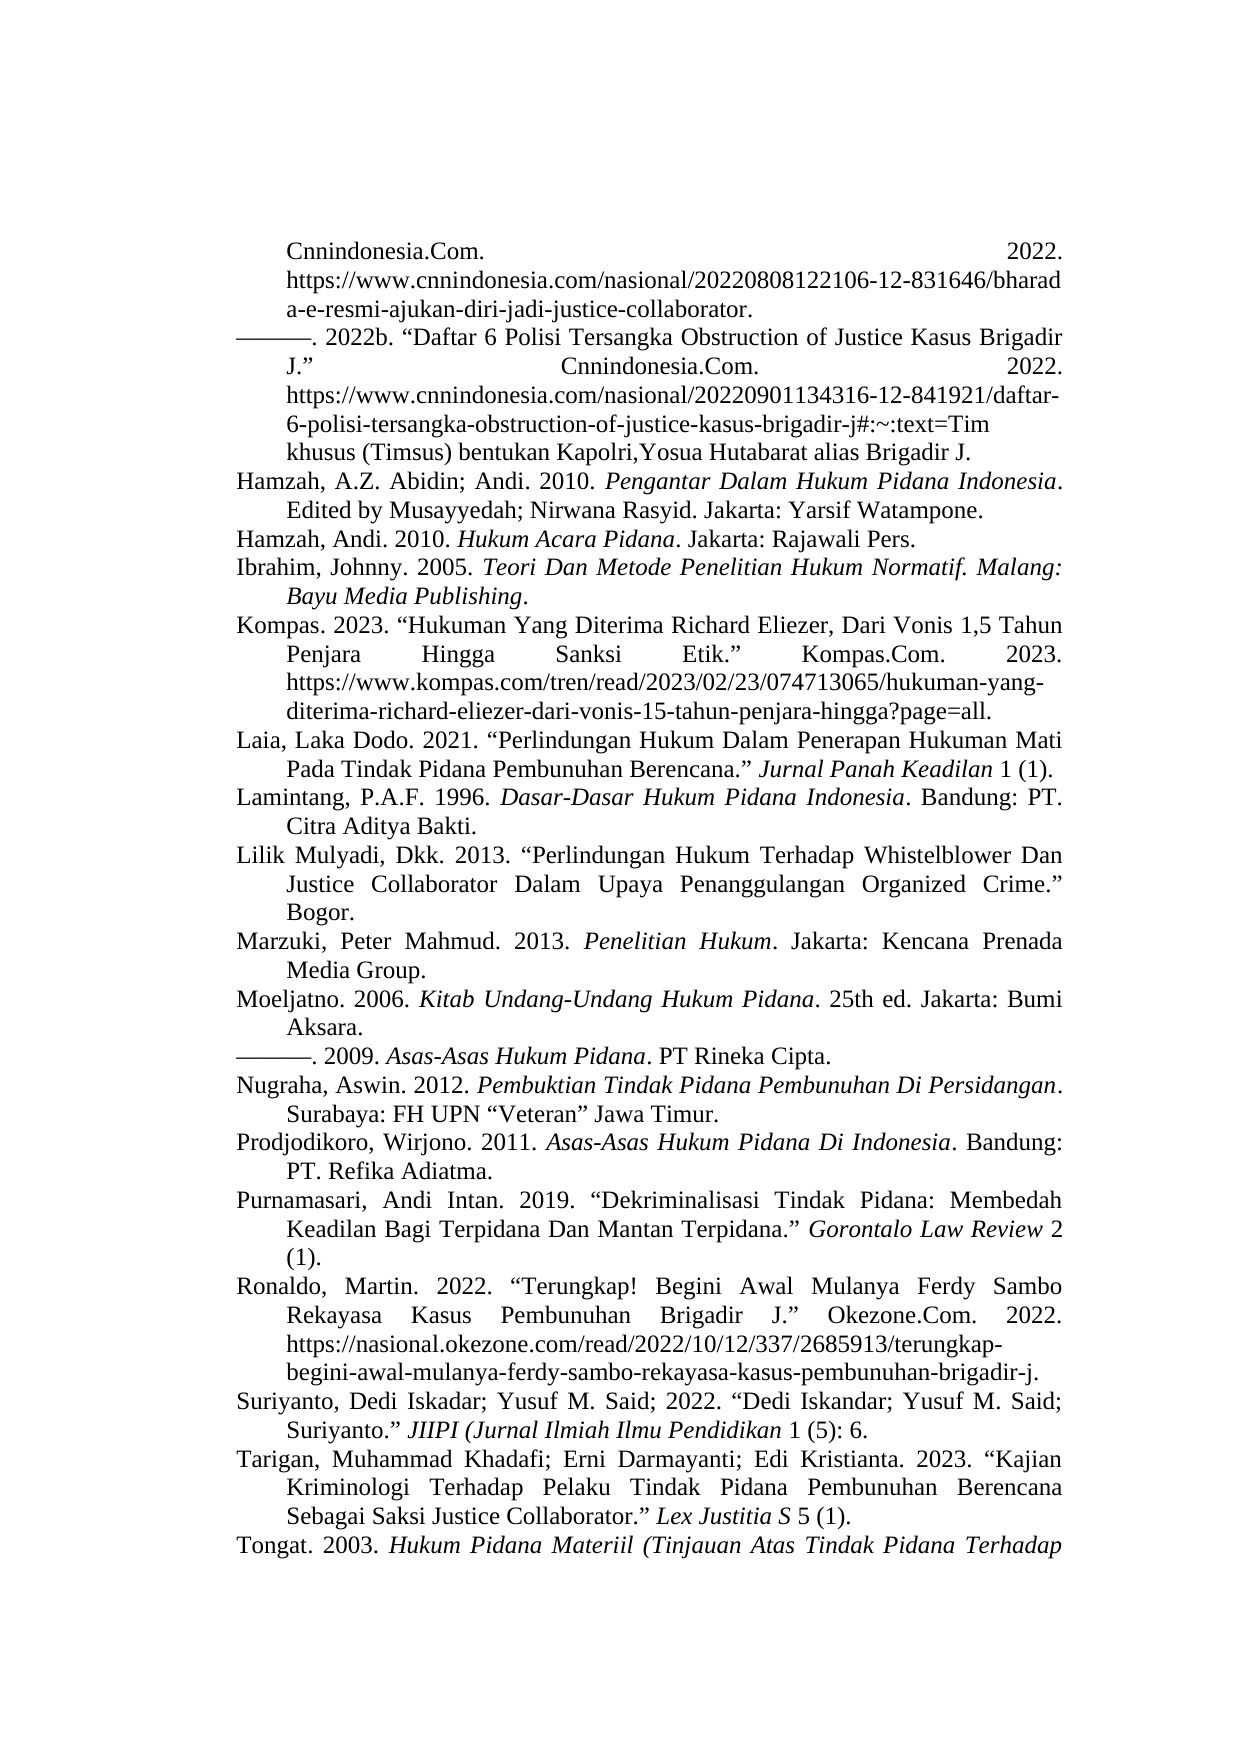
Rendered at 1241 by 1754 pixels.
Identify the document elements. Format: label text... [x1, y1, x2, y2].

text Hamzah, A.Z. Abidin; Andi. 2010. Pengantar Dalam Hukum Pidana Indonesia. Edited by Musayyedah; Nirwana Rasyid. Jakarta: Yarsif Watampone. [236, 466, 1063, 524]
text Nugraha, Aswin. 2012. Pembuktian Tindak Pidana Pembunuhan Di Persidangan. Surabaya: FH UPN “Veteran” Jawa Timur. [236, 1070, 1063, 1127]
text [236, 1530, 1063, 1559]
text Ronaldo, Martin. 2022. “Terungkap! Begini Awal Mulanya Ferdy Sambo Rekayasa Kasus Pembunuhan Brigadir J.” Okezone.Com. 2022. https://nasional.okezone.com/read/2022/10/12/337/2685913/terungkap-begini-awal-mulanya-ferdy-sambo-rekayasa-kasus-pembunuhan-brigadir-j. [236, 1271, 1063, 1386]
text Kompas. 2023. “Hukuman Yang Diterima Richard Eliezer, Dari Vonis 1,5 Tahun Penjara Hingga Sanksi Etik.” Kompas.Com. 2023. https://www.kompas.com/tren/read/2023/02/23/074713065/hukuman-yang-diterima-richard-eliezer-dari-vonis-15-tahun-penjara-hingga?page=all. [236, 610, 1063, 725]
text ———. 2022b. “Daftar 6 Polisi Tersangka Obstruction of Justice Kasus Brigadir J.” Cnnindonesia.Com. 2022. https://www.cnnindonesia.com/nasional/20220901134316-12-841921/daftar-6-polisi-tersangka-obstruction-of-justice-kasus-brigadir-j#:~:text=Tim khusus (Timsus) bentukan Kapolri,Yosua Hutabarat alias Brigadir J. [236, 322, 1063, 466]
text Prodjodikoro, Wirjono. 2011. Asas-Asas Hukum Pidana Di Indonesia. Bandung: PT. Refika Adiatma. [236, 1127, 1063, 1185]
text Suriyanto, Dedi Iskadar; Yusuf M. Said; 2022. “Dedi Iskandar; Yusuf M. Said; Suriyanto.” JIIPI (Jurnal Ilmiah Ilmu Pendidikan 1 (5): 6. [236, 1386, 1063, 1444]
text Moeljatno. 2006. Kitab Undang-Undang Hukum Pidana. 25th ed. Jakarta: Bumi Aksara. [236, 984, 1063, 1041]
text Purnamasari, Andi Intan. 2019. “Dekriminalisasi Tindak Pidana: Membedah Keadilan Bagi Terpidana Dan Mantan Terpidana.” Gorontalo Law Review 2 (1). [236, 1185, 1063, 1271]
text Lilik Mulyadi, Dkk. 2013. “Perlindungan Hukum Terhadap Whistelblower Dan Justice Collaborator Dalam Upaya Penanggulangan Organized Crime.” Bogor. [236, 840, 1063, 926]
text Marzuki, Peter Mahmud. 2013. Penelitian Hukum. Jakarta: Kencana Prenada Media Group. [236, 926, 1063, 984]
text ———. 2009. Asas-Asas Hukum Pidana. PT Rineka Cipta. [236, 1041, 1063, 1070]
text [236, 236, 1063, 322]
text Tarigan, Muhammad Khadafi; Erni Darmayanti; Edi Kristianta. 2023. “Kajian Kriminologi Terhadap Pelaku Tindak Pidana Pembunuhan Berencana Sebagai Saksi Justice Collaborator.” Lex Justitia S 5 (1). [236, 1444, 1063, 1530]
text Ibrahim, Johnny. 2005. Teori Dan Metode Penelitian Hukum Normatif. Malang: Bayu Media Publishing. [236, 552, 1063, 610]
text Laia, Laka Dodo. 2021. “Perlindungan Hukum Dalam Penerapan Hukuman Mati Pada Tindak Pidana Pembunuhan Berencana.” Jurnal Panah Keadilan 1 (1). [236, 725, 1063, 782]
text Hamzah, Andi. 2010. Hukum Acara Pidana. Jakarta: Rajawali Pers. [236, 524, 1063, 552]
text Lamintang, P.A.F. 1996. Dasar-Dasar Hukum Pidana Indonesia. Bandung: PT. Citra Aditya Bakti. [236, 782, 1063, 840]
